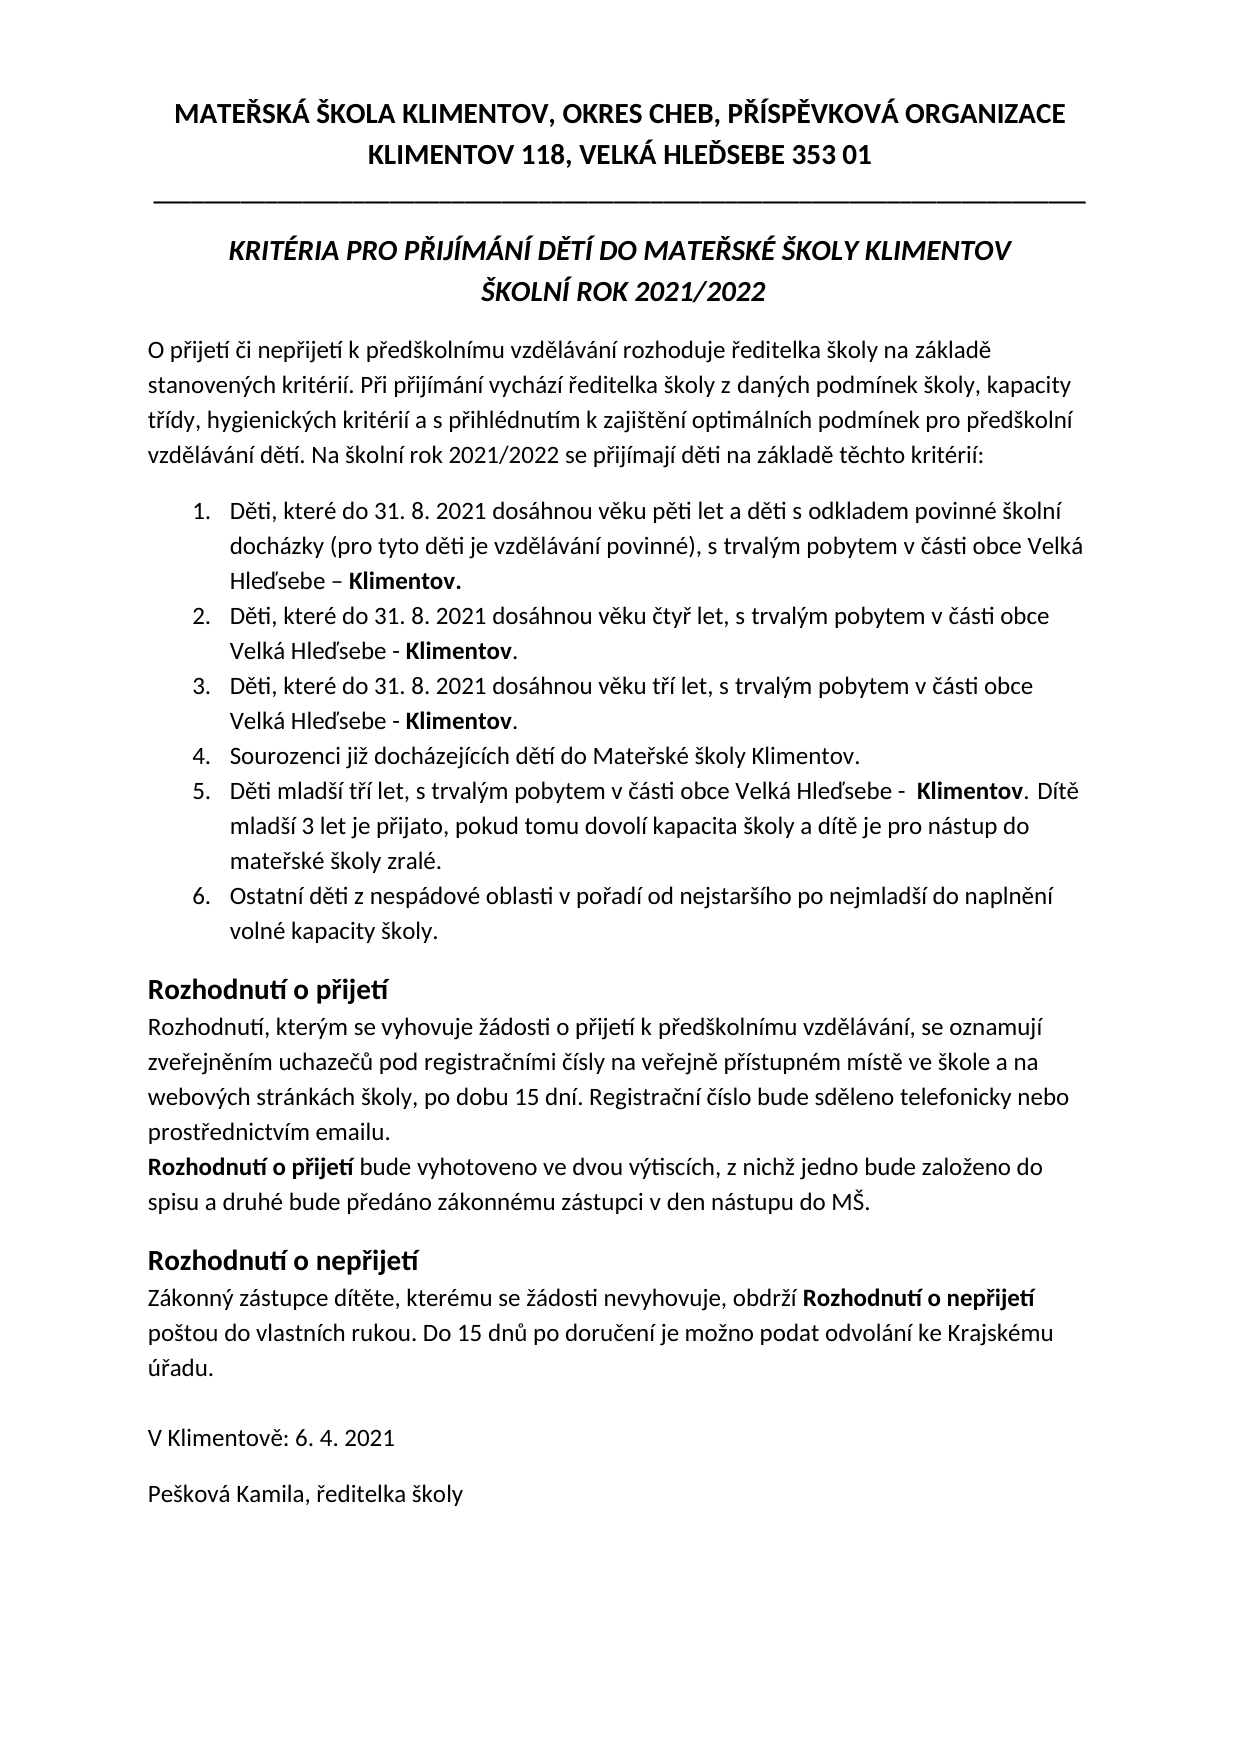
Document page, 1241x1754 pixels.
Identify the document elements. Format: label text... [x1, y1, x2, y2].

text O přijetí či nepřijetí k předškolnímu vzdělávání rozhoduje ředitelka školy na základě stanovených kritérií. Při přijímání vychází ředitelka školy z daných podmínek školy, kapacity třídy, hygienických kritérií a s přihlédnutím k zajištění optimálních podmínek pro předškolní vzdělávání dětí. Na školní rok 2021/2022 se přijímají děti na základě těchto kritérií: [148, 334, 1093, 470]
list Sourozenci již docházejících dětí do Mateřské školy Klimentov. [192, 740, 1093, 771]
text Pešková Kamila, ředitelka školy [148, 1478, 1093, 1509]
list Děti, které do 31. 8. 2021 dosáhnou věku čtyř let, s trvalým pobytem v části obce Velká Hleďsebe - Klimentov. [192, 600, 1093, 666]
text KRITÉRIA PRO PŘIJÍMÁNÍ DĚTÍ DO MATEŘSKÉ ŠKOLY KLIMENTOV ŠKOLNÍ ROK 2021/2022 [148, 232, 1093, 308]
text Rozhodnutí o nepřijetí Zákonný zástupce dítěte, kterému se žádosti nevyhovuje, obdrží Rozhodnutí o nepřijetí poštou do vlastních rukou. Do 15 dnů po doručení je možno podat odvolání ke Krajskému úřadu. V Klimentově: 6. 4. 2021 [148, 1242, 1093, 1453]
text MATEŘSKÁ ŠKOLA KLIMENTOV, OKRES CHEB, PŘÍSPĚVKOVÁ ORGANIZACE KLIMENTOV 118, VELKÁ HLEĎSEBE 353 01 ___________________________________________________________________________ [148, 59, 1093, 207]
list Ostatní děti z nespádové oblasti v pořadí od nejstaršího po nejmladší do naplnění volné kapacity školy. [192, 880, 1093, 946]
text Rozhodnutí o přijetí Rozhodnutí, kterým se vyhovuje žádosti o přijetí k předškolnímu vzdělávání, se oznamují zveřejněním uchazečů pod registračními čísly na veřejně přístupném místě ve škole a na webových stránkách školy, po dobu 15 dní. Registrační číslo bude sděleno telefonicky nebo prostřednictvím emailu. Rozhodnutí o přijetí bude vyhotoveno ve dvou výtiscích, z nichž jedno bude založeno do spisu a druhé bude předáno zákonnému zástupci v den nástupu do MŠ. [148, 971, 1093, 1217]
list Děti, které do 31. 8. 2021 dosáhnou věku tří let, s trvalým pobytem v části obce Velká Hleďsebe - Klimentov. [192, 670, 1093, 736]
list Děti, které do 31. 8. 2021 dosáhnou věku pěti let a děti s odkladem povinné školní docházky (pro tyto děti je vzdělávání povinné), s trvalým pobytem v části obce Velká Hleďsebe – Klimentov. [192, 495, 1093, 596]
list Děti mladší tří let, s trvalým pobytem v části obce Velká Hleďsebe - Klimentov. Dítě mladší 3 let je přijato, pokud tomu dovolí kapacita školy a dítě je pro nástup do mateřské školy zralé. [192, 775, 1093, 876]
